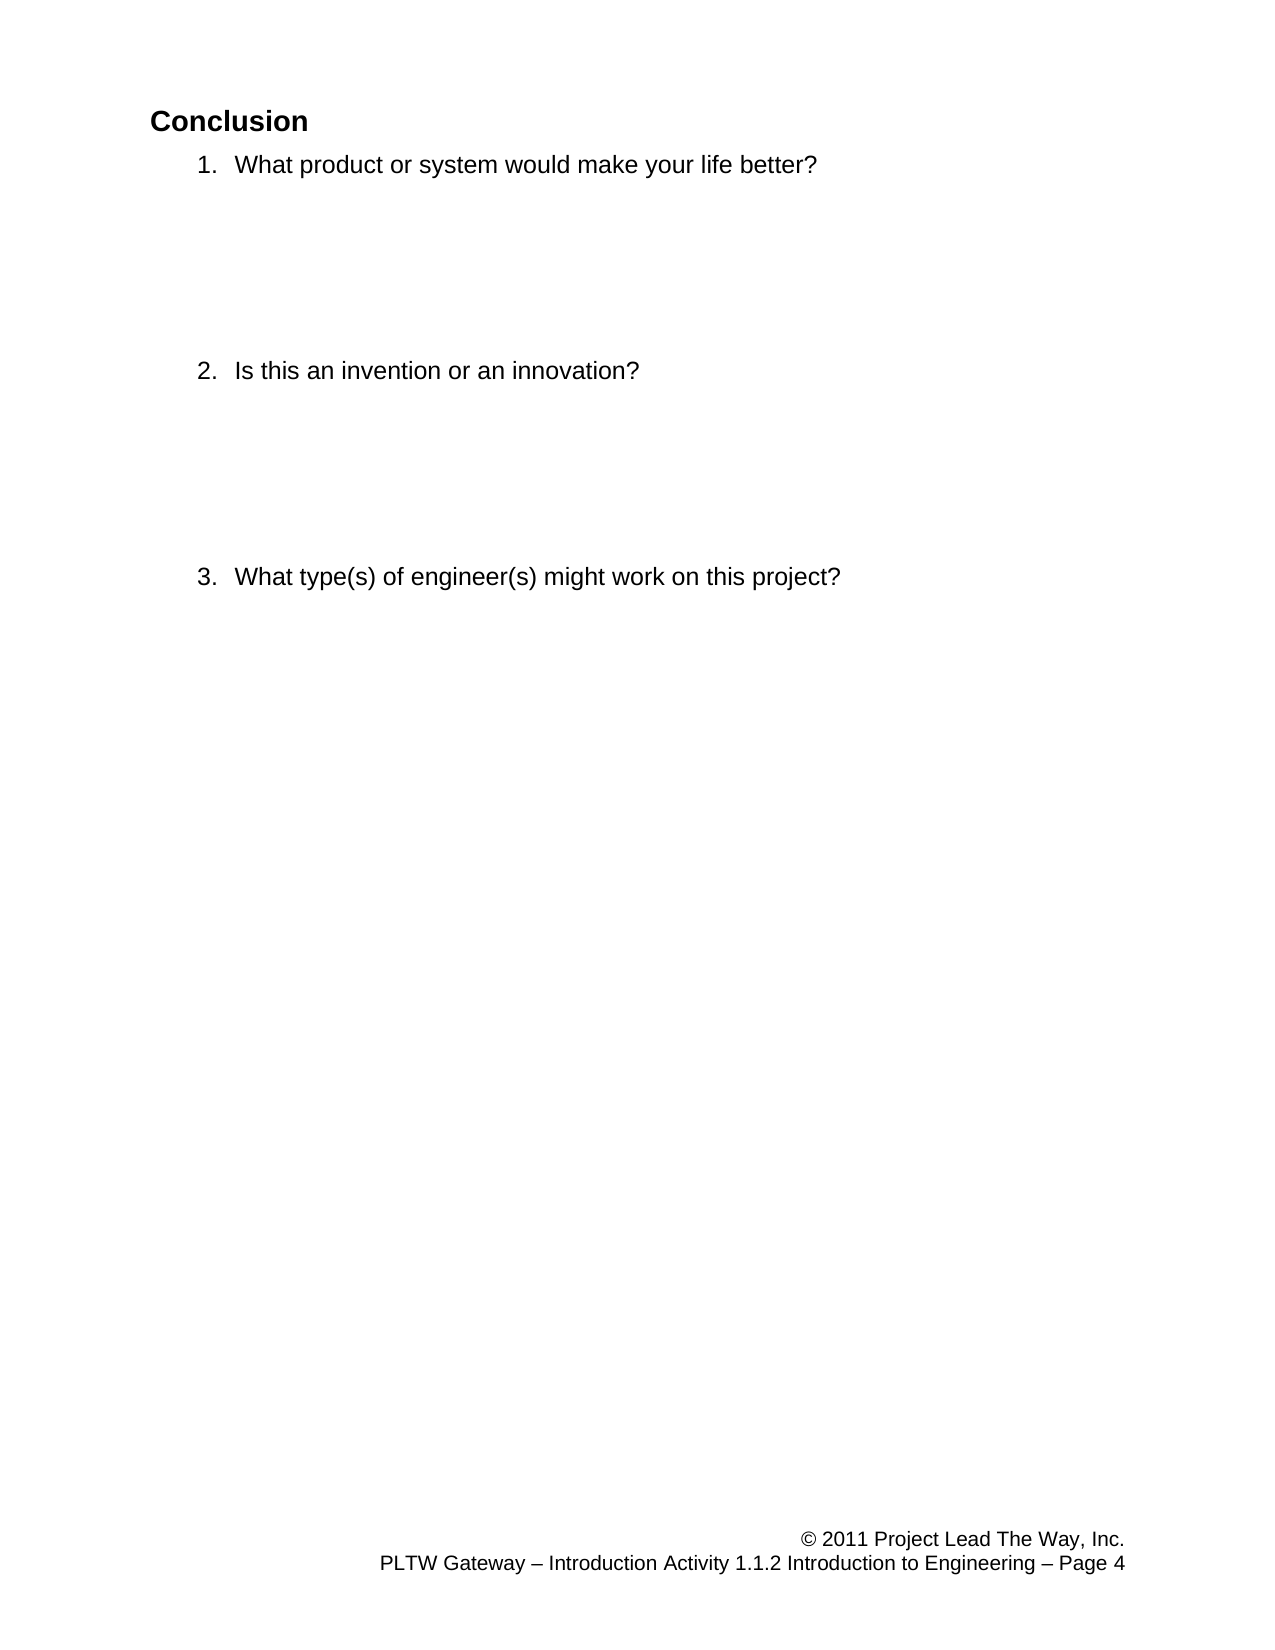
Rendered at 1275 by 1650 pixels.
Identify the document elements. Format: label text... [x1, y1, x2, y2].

text What type(s) of engineer(s) might work on this project? [197, 562, 1125, 591]
text Conclusion [150, 104, 1125, 137]
list What product or system would make your life better? [197, 150, 1125, 178]
text Is this an invention or an innovation? [197, 356, 1125, 385]
